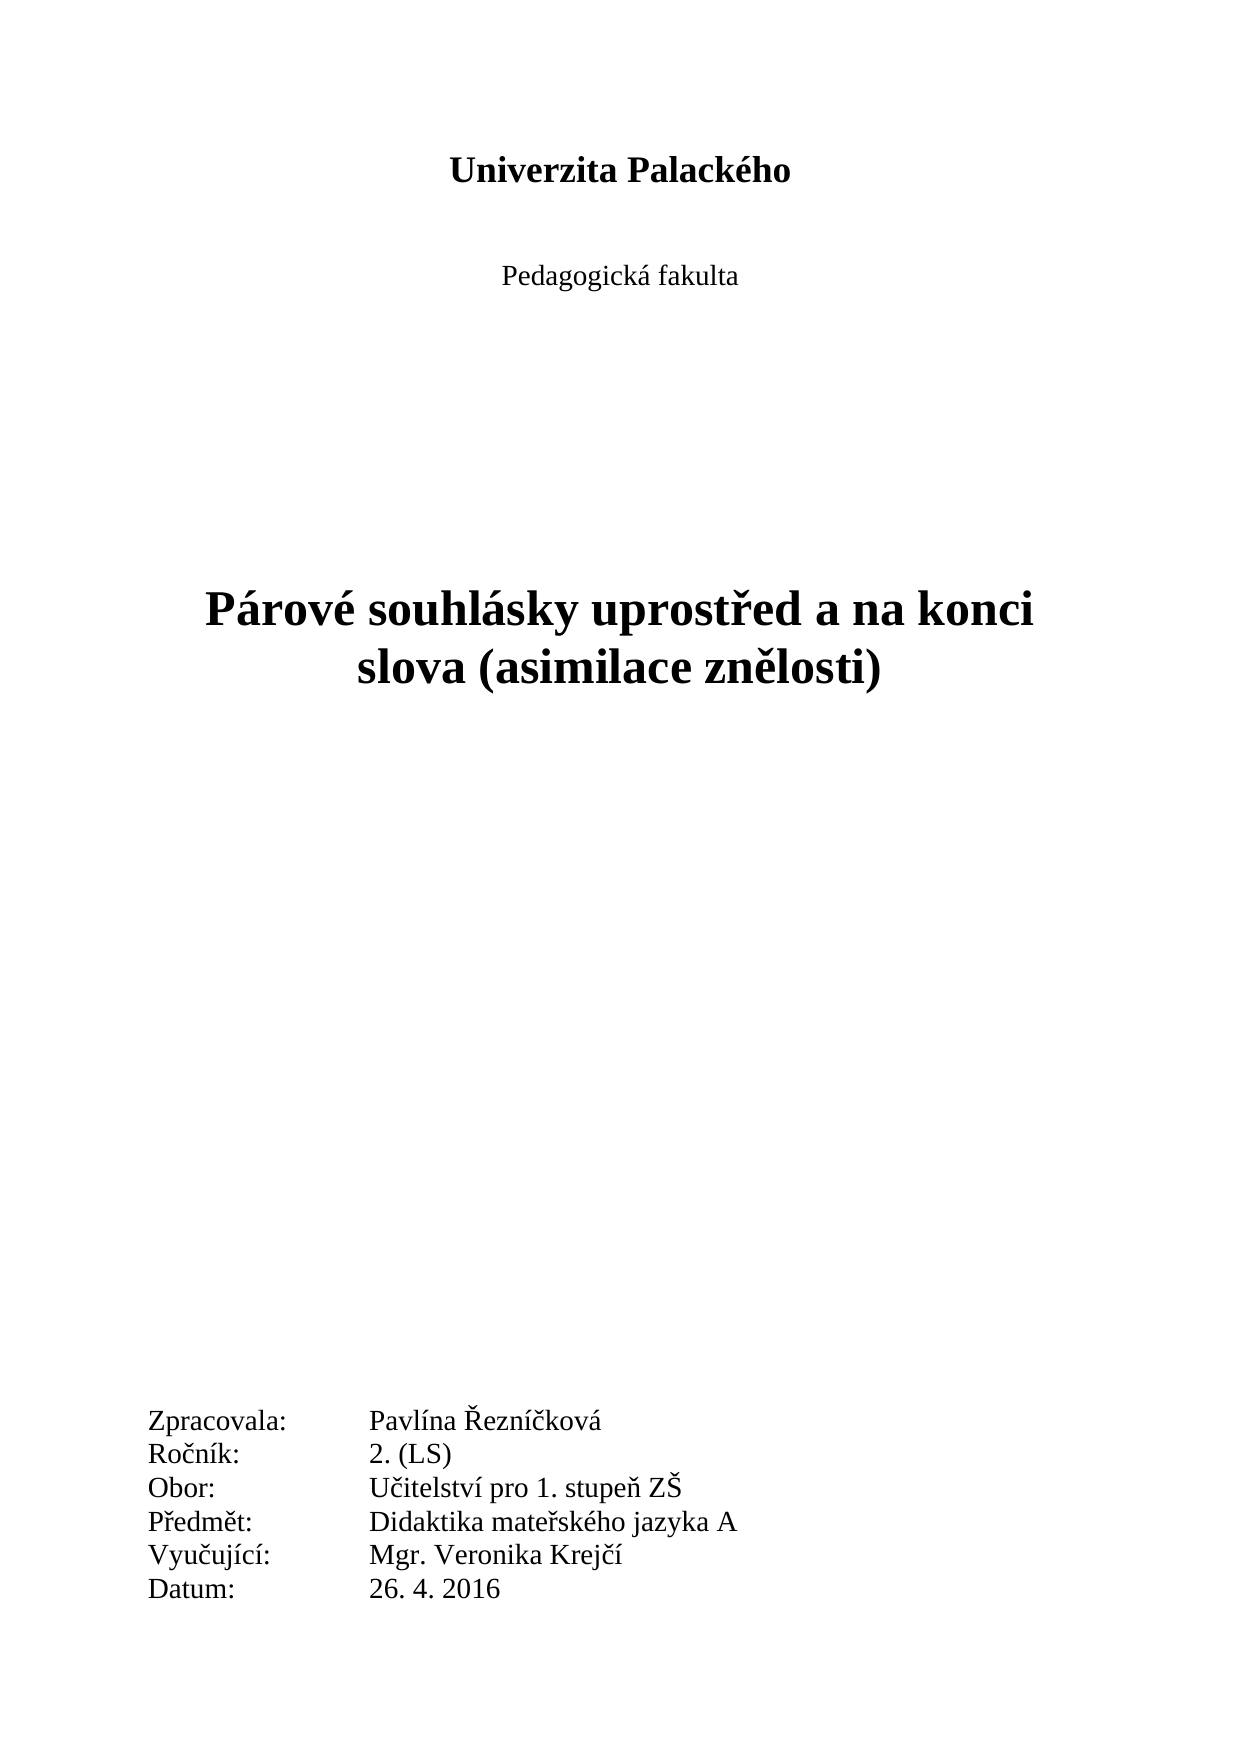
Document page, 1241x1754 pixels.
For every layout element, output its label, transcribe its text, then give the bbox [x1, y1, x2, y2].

text Párové souhlásky uprostřed a na konci slova (asimilace znělosti) [148, 579, 1093, 694]
text Datum: 26. 4. 2016 [148, 1571, 1093, 1604]
text Pedagogická fakulta [148, 258, 1093, 291]
text Vyučující: Mgr. Veronika Krejčí [148, 1537, 1093, 1571]
text Obor: Učitelství pro 1. stupeň ZŠ [148, 1470, 1093, 1504]
text Ročník: 2. (LS) [148, 1437, 1093, 1470]
text Předmět: Didaktika mateřského jazyka A [148, 1504, 1093, 1537]
text Zpracovala: Pavlína Řezníčková [148, 1403, 1093, 1437]
text Univerzita Palackého [148, 148, 1093, 191]
